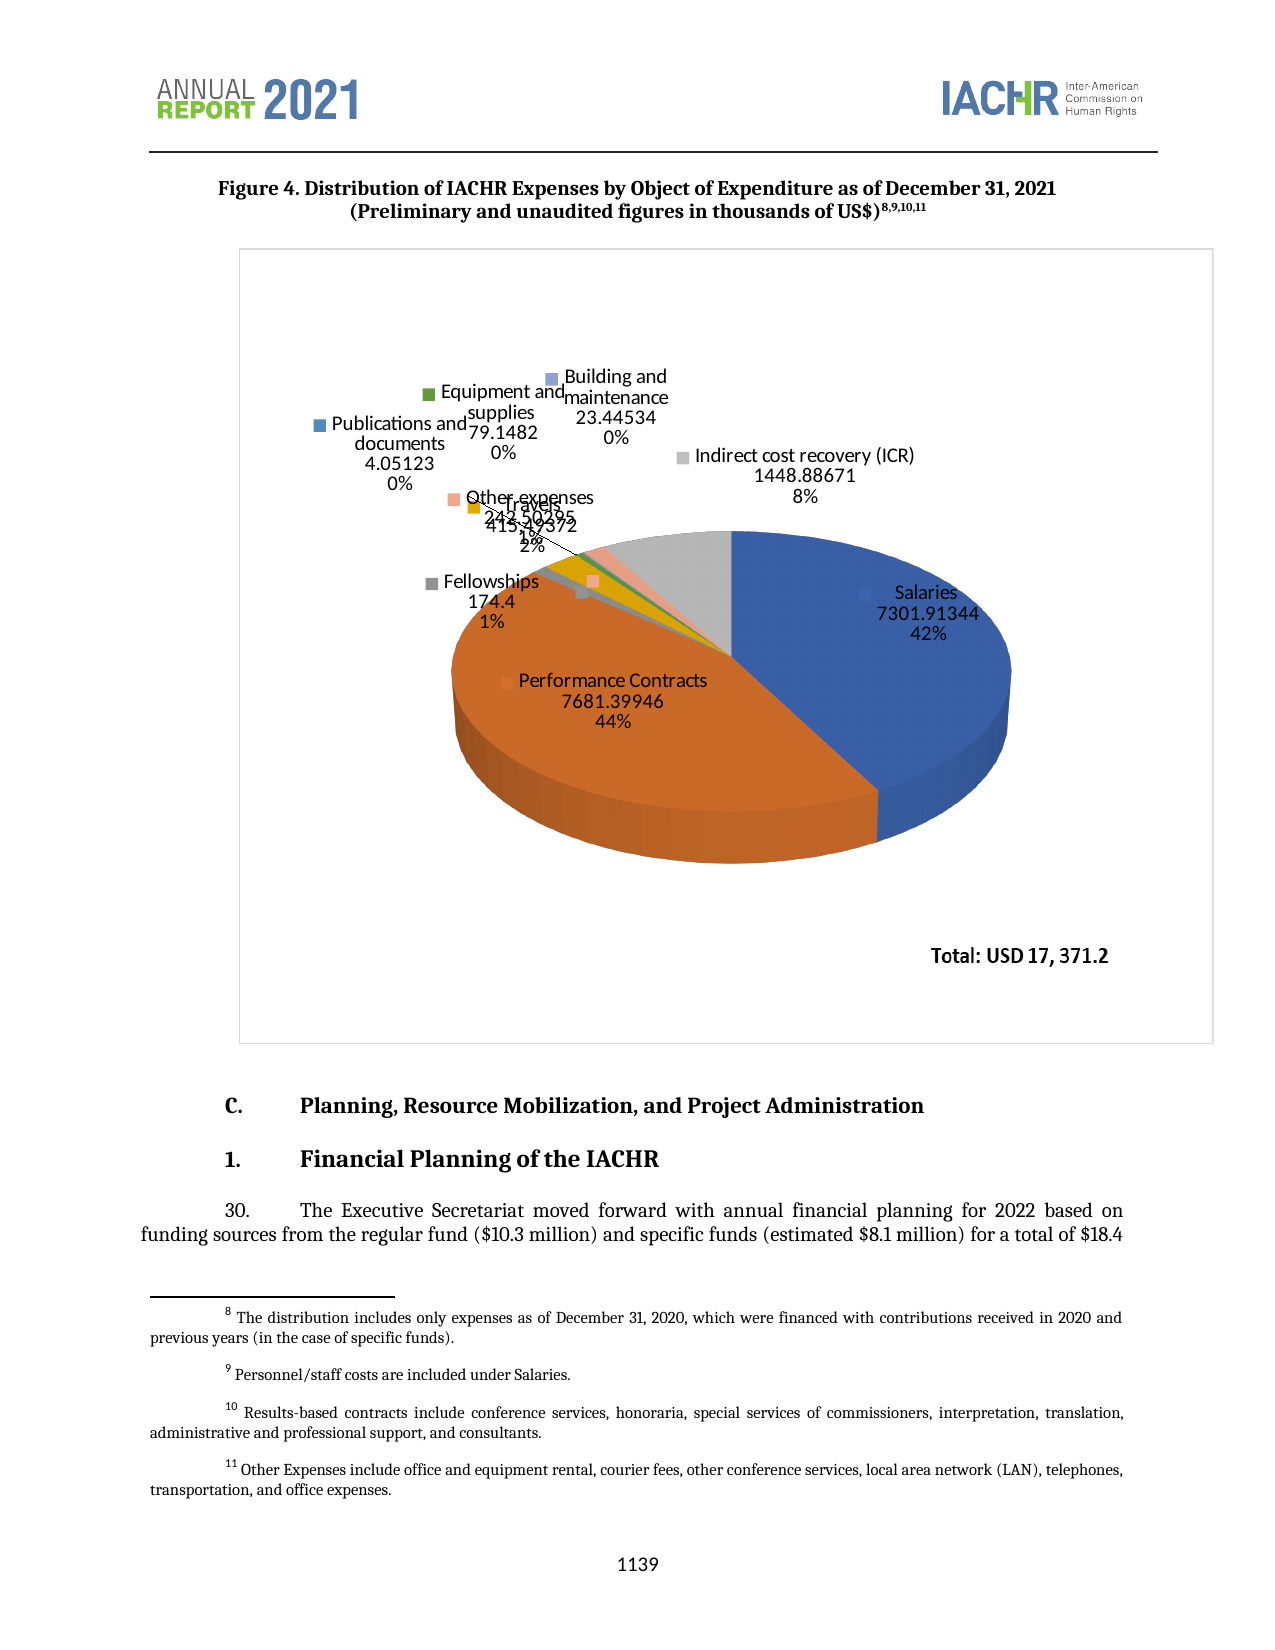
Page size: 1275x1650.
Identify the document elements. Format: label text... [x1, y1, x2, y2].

picture [935, 73, 1159, 125]
text (Preliminary and unaudited figures in thousands of US$),,, [150, 200, 1125, 224]
subtitle Planning, Resource Mobilization, and Project Administration [150, 1093, 1125, 1120]
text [141, 1198, 1125, 1246]
text Figure 4. Distribution of IACHR Expenses by Object of Expenditure as of December 31, 2021 [150, 176, 1125, 200]
subtitle Financial Planning of the IACHR [225, 1145, 1125, 1173]
picture [150, 73, 366, 124]
picture [918, 934, 1121, 984]
